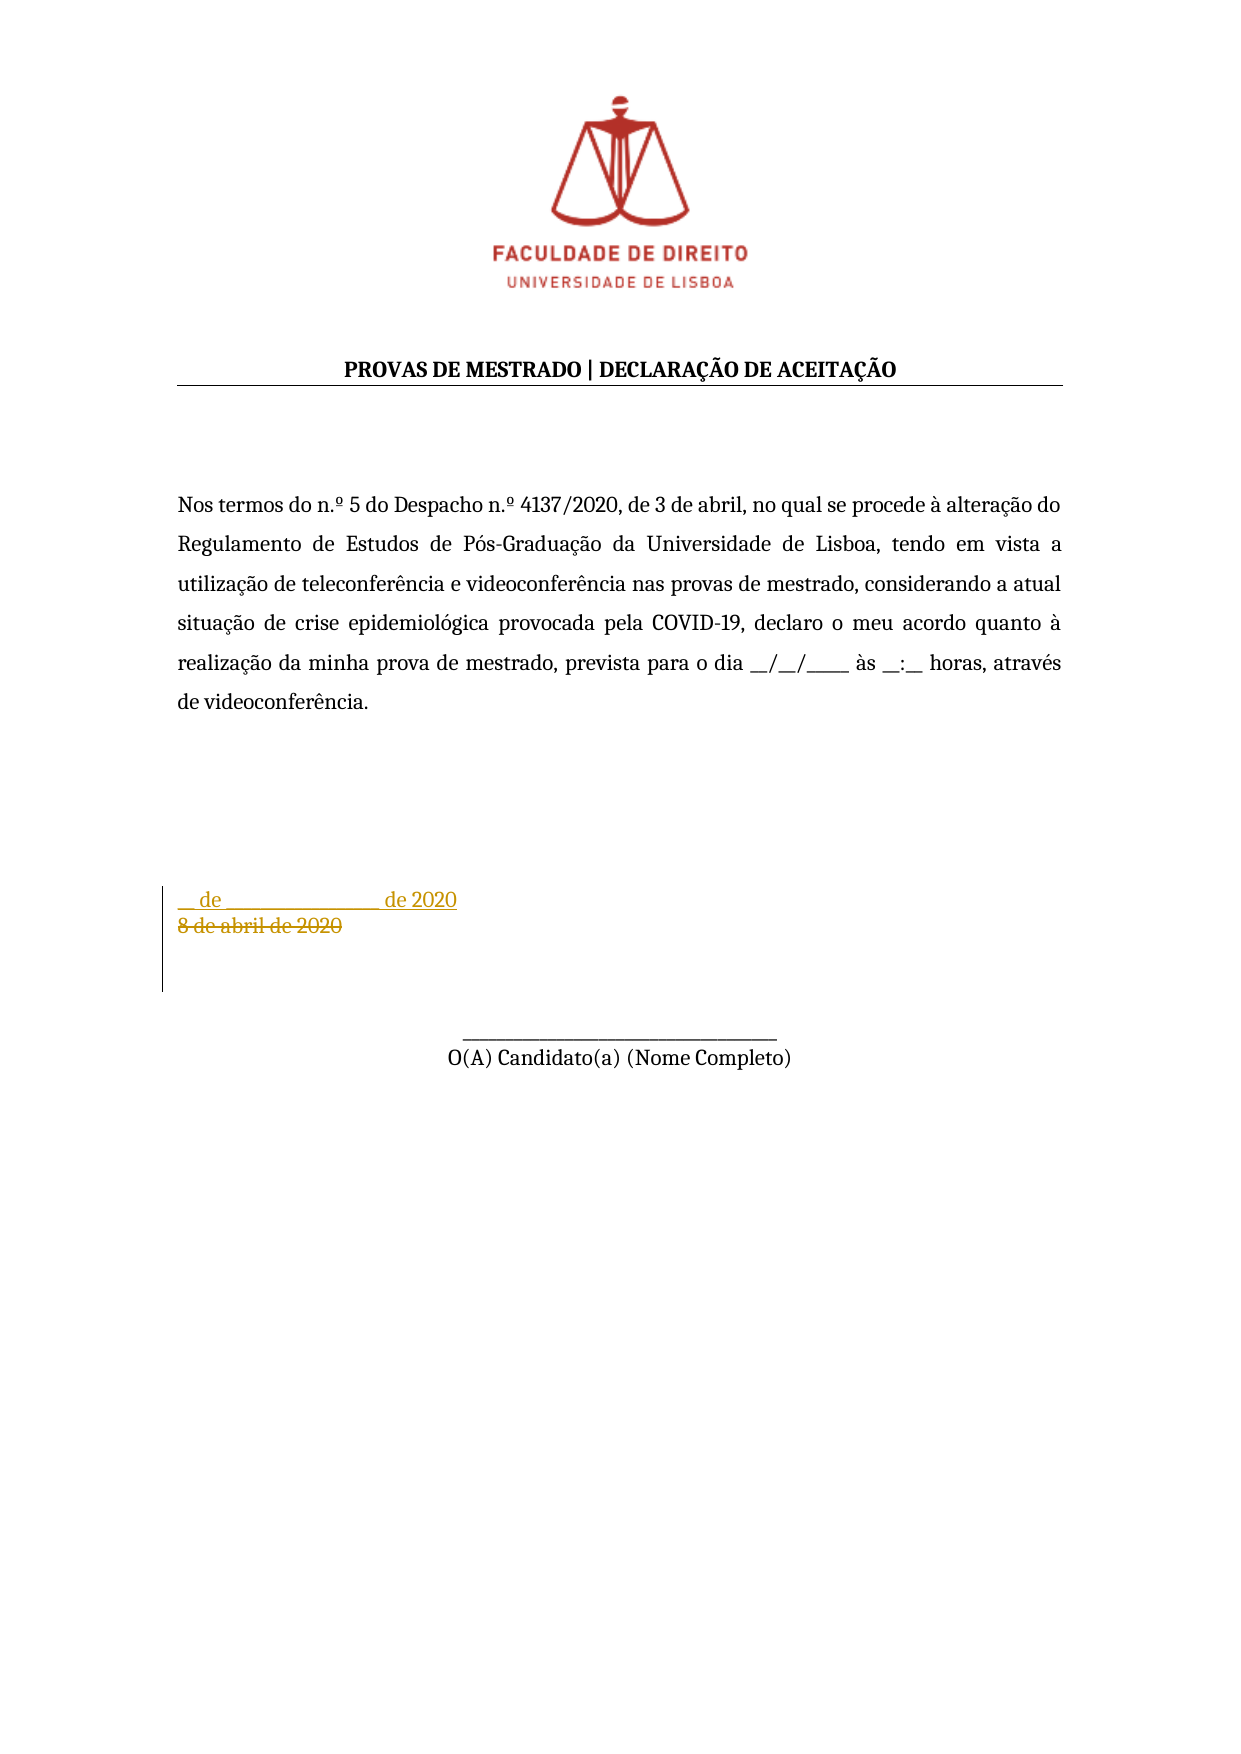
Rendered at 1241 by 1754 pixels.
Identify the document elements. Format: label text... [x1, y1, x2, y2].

text PROVAS DE MESTRADO | DECLARAÇÃO DE ACEITAÇÃO [177, 357, 1063, 385]
text _____________________________________ [177, 1018, 1063, 1044]
text Nos termos do n.º 5 do Despacho n.º 4137/2020, de 3 de abril, no qual se procede à alteração do Regulamento de Estudos de Pós-Graduação da Universidade de Lisboa, tendo em vista a utilização de teleconferência e videoconferência nas provas de mestrado, considerando a atual situação de crise epidemiológica provocada pela COVID-19, declaro o meu acordo quanto à realização da minha prova de mestrado, prevista para o dia __/__/_____ às __:__ horas, através de videoconferência. [177, 491, 1063, 715]
text O(A) Candidato(a) (Nome Completo) [177, 1044, 1063, 1071]
picture [472, 73, 768, 310]
